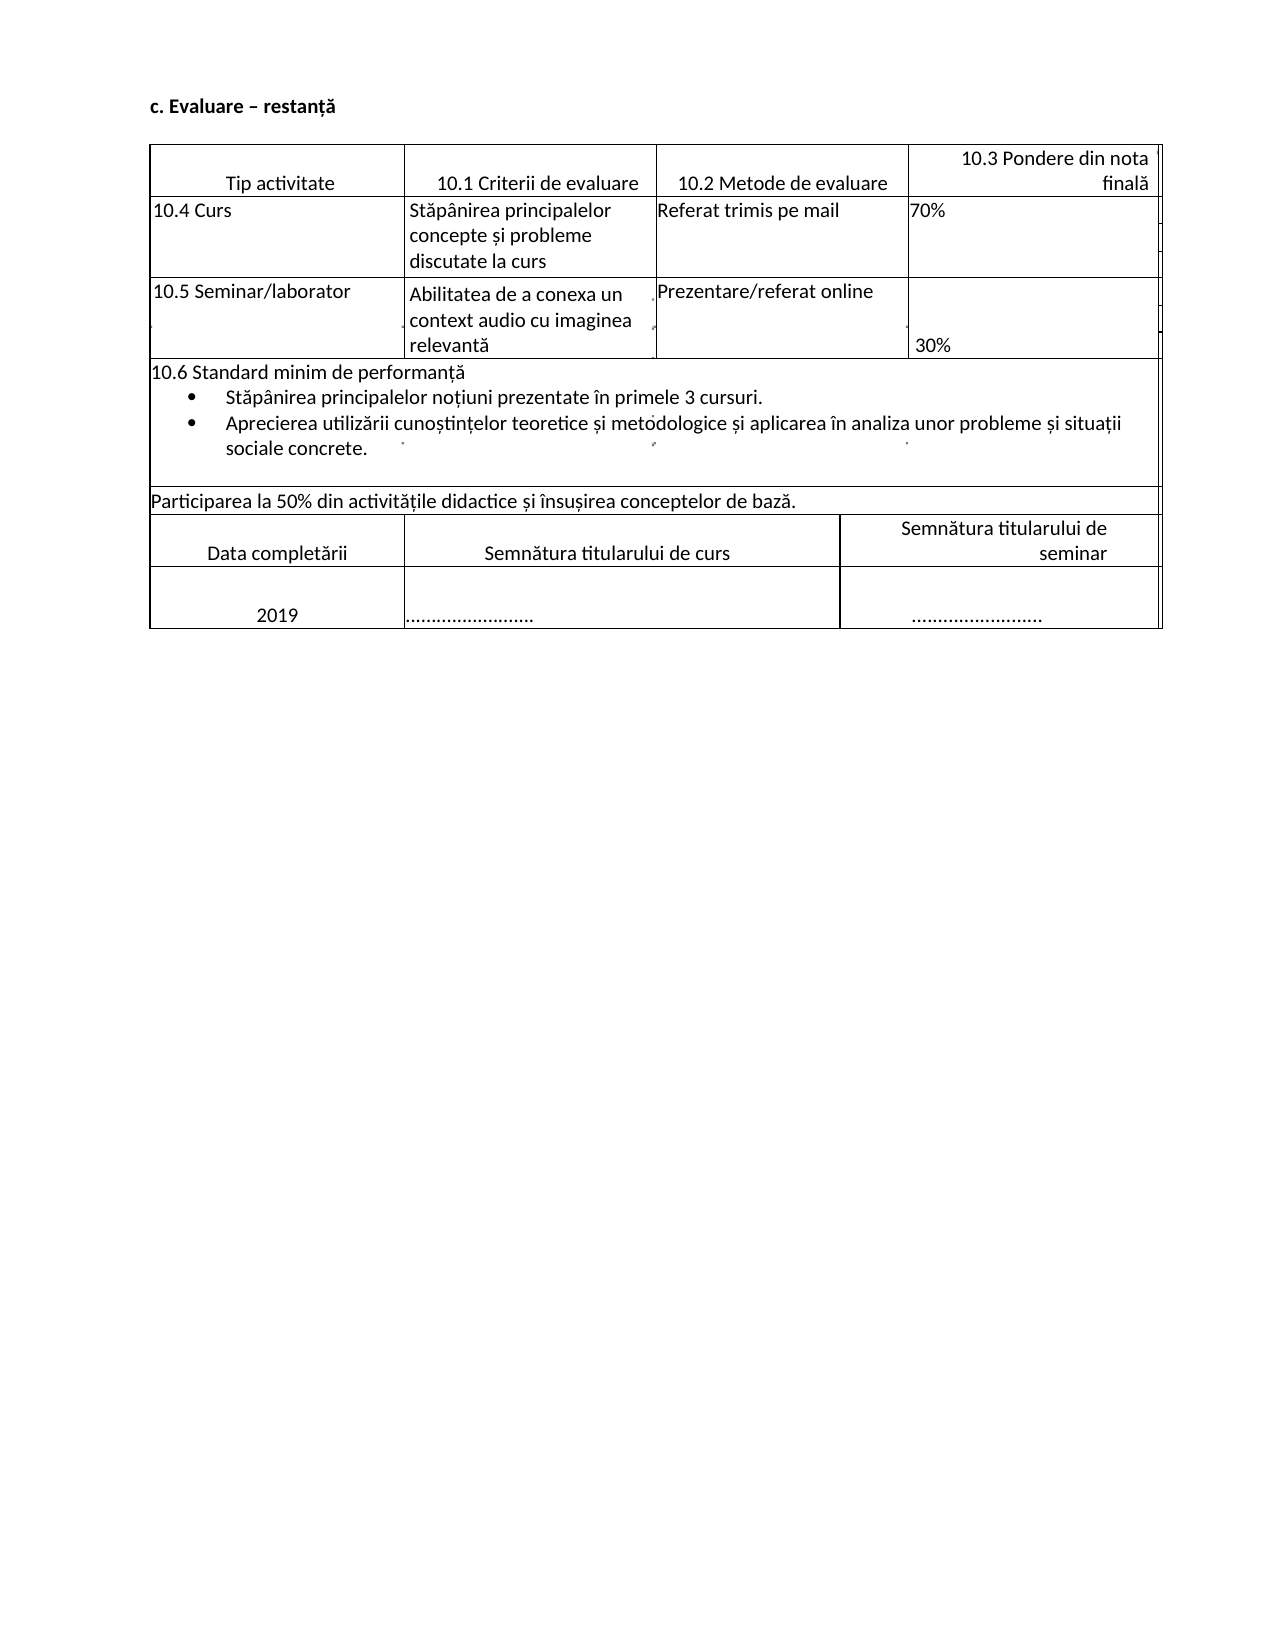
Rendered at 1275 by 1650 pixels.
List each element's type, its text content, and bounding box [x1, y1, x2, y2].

table_cell Stăpânirea principalelor concepte și probleme discutate la curs [405, 197, 656, 277]
table_cell 10.6 Standard minim de performanţă Stăpânirea principalelor noțiuni prezentate în primele 3 cursuri. Aprecierea utilizării cunoştinţelor teoretice şi metodologice şi aplicarea în analiza unor probleme şi situaţii sociale concrete. [151, 359, 1158, 486]
table_cell Semnătura titularului de seminar [841, 515, 1158, 566]
text c. Evaluare – restanţă [150, 93, 1158, 119]
table_cell 30% [909, 278, 1158, 358]
table_cell 10.5 Seminar/laborator [151, 278, 404, 358]
table_cell ......................... [405, 567, 839, 628]
table_cell Participarea la 50% din activităţile didactice şi însuşirea conceptelor de bază. [151, 487, 1158, 514]
table_cell Data completării [151, 515, 404, 566]
table_cell 10.4 Curs [151, 197, 404, 277]
table_cell 2019 [151, 567, 404, 628]
table_header 10.1 Criterii de evaluare [405, 145, 656, 196]
table_header 10.2 Metode de evaluare [657, 145, 908, 196]
table_cell Referat trimis pe mail [657, 197, 908, 277]
table_header Tip activitate [151, 145, 404, 196]
table_cell Abilitatea de a conexa un context audio cu imaginea relevantă [405, 278, 656, 358]
table_cell ......................... [841, 567, 1158, 628]
table_cell 70% [909, 197, 1158, 277]
table_cell Semnătura titularului de curs [405, 515, 839, 566]
table_header 10.3 Pondere din nota finală [909, 145, 1158, 196]
table_cell Prezentare/referat online [657, 278, 908, 358]
